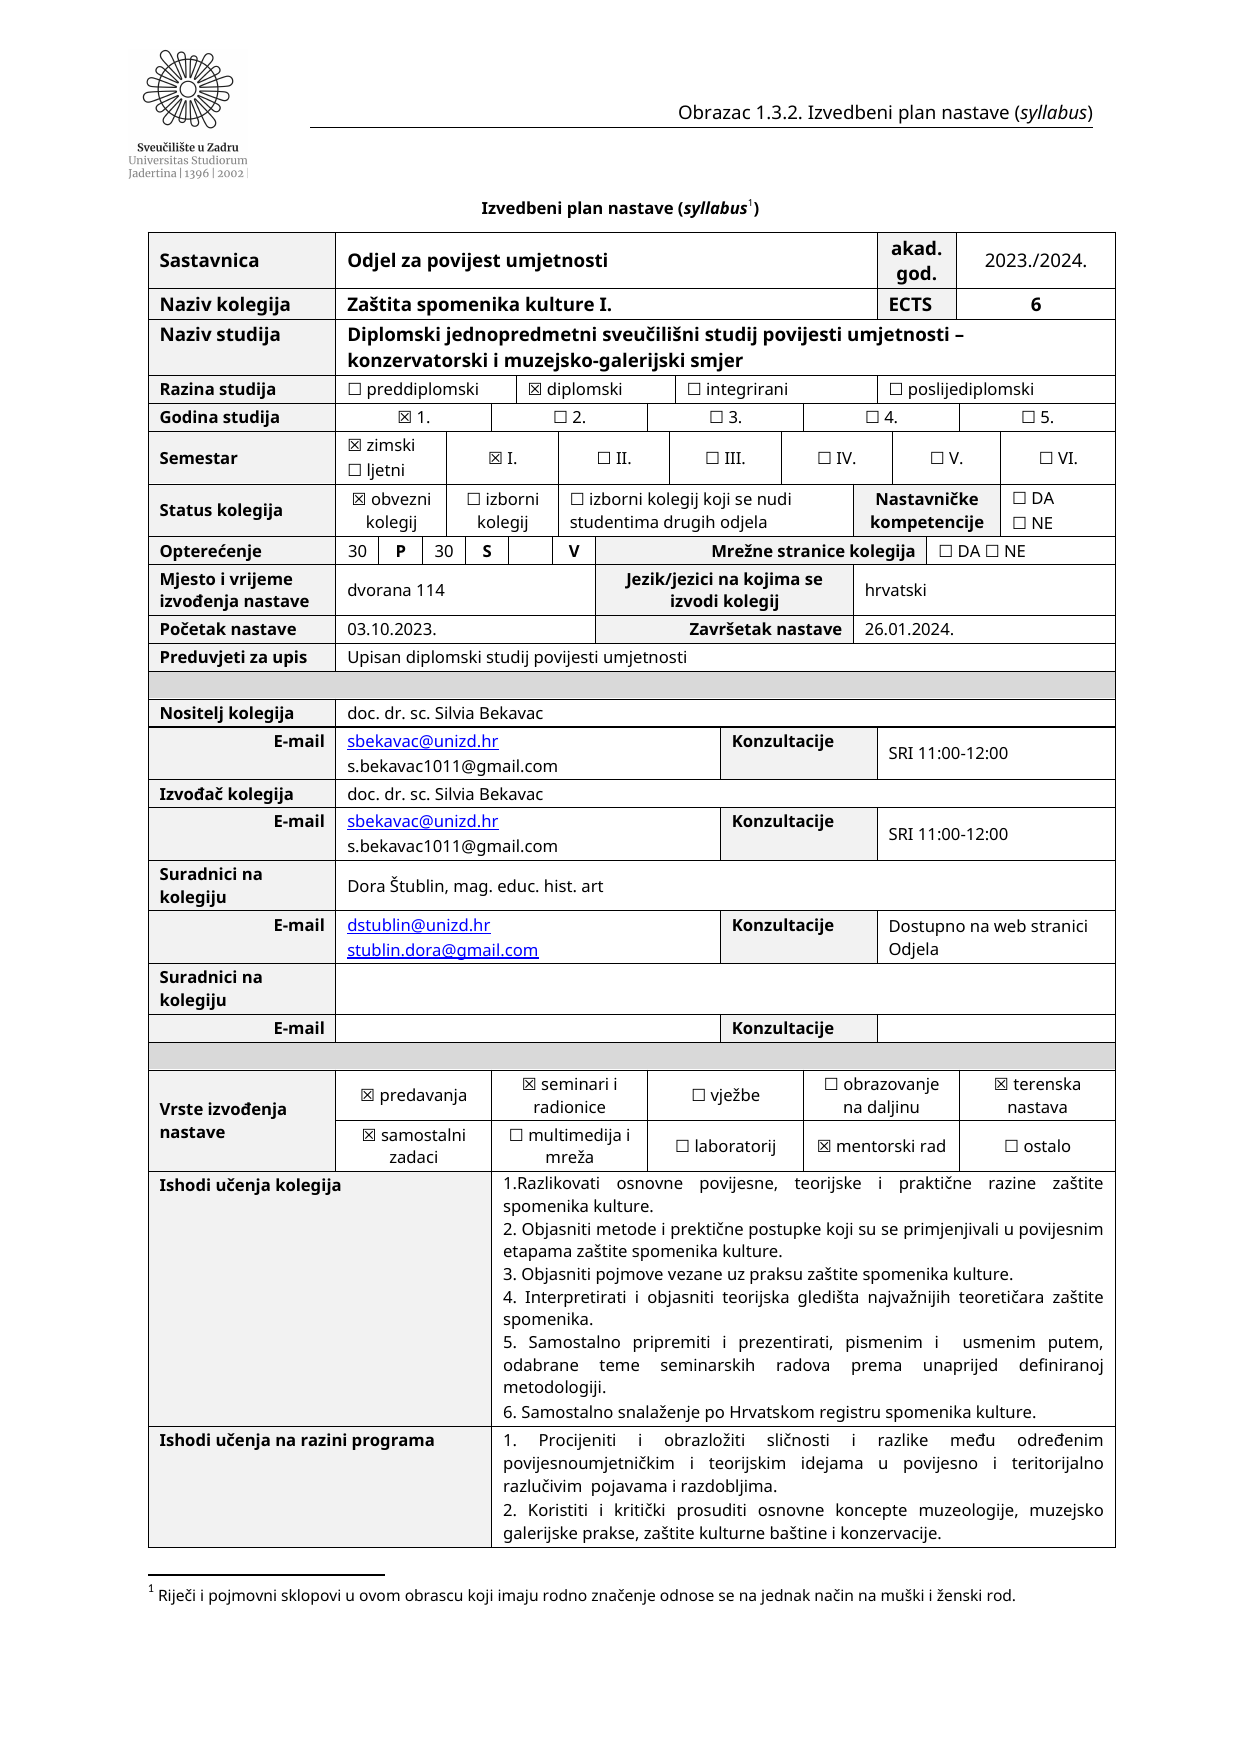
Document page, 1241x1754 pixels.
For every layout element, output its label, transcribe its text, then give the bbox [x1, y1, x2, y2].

table_cell 6 [957, 289, 1115, 319]
table_cell Konzultacije [721, 1015, 877, 1042]
table_cell 03.10.2023. [336, 616, 595, 643]
table_header Odjel za povijest umjetnosti [336, 233, 877, 288]
table_cell poslijediplomski [878, 376, 1115, 403]
table_cell [509, 537, 552, 564]
table_cell E-mail [149, 911, 335, 963]
table_cell P [379, 537, 422, 564]
table_cell Preduvjeti za upis [149, 644, 335, 671]
table_cell 30 [336, 537, 378, 564]
table_cell Opterećenje [149, 537, 335, 564]
table_cell E-mail [149, 808, 335, 860]
table_cell ostalo [960, 1121, 1115, 1171]
table_cell V. [893, 432, 1000, 483]
table_cell mentorski rad [804, 1121, 959, 1171]
table_cell E-mail [149, 728, 335, 779]
table_cell DA NE [927, 537, 1115, 564]
table_cell SRI 11:00-12:00 [878, 808, 1115, 860]
table_cell Naziv kolegija [149, 289, 335, 319]
table_cell 26.01.2024. [854, 616, 1115, 643]
table_cell izborni kolegij [447, 485, 558, 536]
table_cell terenska nastava [960, 1071, 1115, 1120]
table_cell Ishodi učenja kolegija [149, 1172, 491, 1426]
table_cell [336, 1015, 720, 1042]
table_cell Semestar [149, 432, 335, 483]
table_cell Vrste izvođenja nastave [149, 1071, 335, 1171]
table_cell laboratorij [648, 1121, 803, 1171]
table_cell 1.Razlikovati osnovne povijesne, teorijske i praktične razine zaštite spomenika kulture. 2. Objasniti metode i prektične postupke koji su se primjenjivali u povijesnim etapama zaštite spomenika kulture. 3. Objasniti pojmove vezane uz praksu zaštite spomenika kulture. 4. Interpretirati i objasniti teorijska gledišta najvažnijih teoretičara zaštite spomenika. 5. Samostalno pripremiti i prezentirati, pismenim i usmenim putem, odabrane teme seminarskih radova prema unaprijed definiranoj metodologiji. 6. Samostalno snalaženje po Hrvatskom registru spomenika kulture. [492, 1172, 1115, 1426]
table_cell zimski ljetni [336, 432, 446, 483]
table_cell Godina studija [149, 404, 335, 431]
table_cell doc. dr. sc. Silvia Bekavac [336, 780, 1115, 807]
table_header Sastavnica [149, 233, 335, 288]
table_cell 1. [336, 404, 491, 431]
table_header akad. god. [878, 233, 956, 288]
picture [128, 49, 248, 179]
table_cell multimedija i mreža [492, 1121, 647, 1171]
table_cell integrirani [676, 376, 877, 403]
table_cell Završetak nastave [596, 616, 853, 643]
table_cell doc. dr. sc. Silvia Bekavac [336, 700, 1115, 726]
table_cell Suradnici na kolegiju [149, 861, 335, 910]
table_cell 30 [423, 537, 465, 564]
table_cell obrazovanje na daljinu [804, 1071, 959, 1120]
table_cell dstublin@unizd.hr stublin.dora@gmail.com [336, 911, 720, 963]
table_cell Izvođač kolegija [149, 780, 335, 807]
table_cell dvorana 114 [336, 565, 595, 615]
table_cell Ishodi učenja na razini programa [149, 1427, 491, 1547]
table_cell SRI 11:00-12:00 [878, 728, 1115, 779]
table_cell Diplomski jednopredmetni sveučilišni studij povijesti umjetnosti – konzervatorski i muzejsko-galerijski smjer [336, 320, 1115, 375]
table_cell sbekavac@unizd.hr s.bekavac1011@gmail.com [336, 808, 720, 860]
table_cell sbekavac@unizd.hr s.bekavac1011@gmail.com [336, 728, 720, 779]
table_cell Nositelj kolegija [149, 700, 335, 726]
table_cell [149, 1043, 1115, 1069]
table_cell Konzultacije [721, 808, 877, 860]
table_cell Status kolegija [149, 485, 335, 536]
table_cell VI. [1001, 432, 1115, 483]
table_cell [149, 672, 1115, 698]
table_cell II. [559, 432, 669, 483]
table_cell Razina studija [149, 376, 335, 403]
table_cell Nastavničke kompetencije [854, 485, 1000, 536]
table_cell vježbe [648, 1071, 803, 1120]
table_cell 5. [960, 404, 1115, 431]
table_cell Zaštita spomenika kulture I. [336, 289, 877, 319]
table_cell diplomski [517, 376, 675, 403]
table_cell [878, 1015, 1115, 1042]
table_cell E-mail [149, 1015, 335, 1042]
table_cell samostalni zadaci [336, 1121, 491, 1171]
table_cell Suradnici na kolegiju [149, 964, 335, 1014]
table_cell Konzultacije [721, 728, 877, 779]
table_cell 4. [804, 404, 959, 431]
table_cell ECTS [878, 289, 956, 319]
table_cell III. [670, 432, 781, 483]
table_cell obvezni kolegij [336, 485, 446, 536]
table_header 2023./2024. [957, 233, 1115, 288]
table_cell V [553, 537, 595, 564]
table_cell 2. [492, 404, 647, 431]
table_cell hrvatski [854, 565, 1115, 615]
table_cell IV. [782, 432, 892, 483]
table_cell seminari i radionice [492, 1071, 647, 1120]
table_cell Dora Štublin, mag. educ. hist. art [336, 861, 1115, 910]
table_cell Naziv studija [149, 320, 335, 375]
table_cell I. [447, 432, 558, 483]
table_cell preddiplomski [336, 376, 516, 403]
table_cell Početak nastave [149, 616, 335, 643]
table_cell Mrežne stranice kolegija [596, 537, 926, 564]
table_cell Konzultacije [721, 911, 877, 963]
table_cell izborni kolegij koji se nudi studentima drugih odjela [559, 485, 853, 536]
text Izvedbeni plan nastave (syllabus) [148, 196, 1093, 219]
table_cell [336, 964, 1115, 1014]
table_cell S [466, 537, 508, 564]
table_cell 3. [648, 404, 803, 431]
table_cell Jezik/jezici na kojima se izvodi kolegij [596, 565, 853, 615]
table_cell Mjesto i vrijeme izvođenja nastave [149, 565, 335, 615]
table_cell predavanja [336, 1071, 491, 1120]
table_cell Dostupno na web stranici Odjela [878, 911, 1115, 963]
table_cell DA NE [1001, 485, 1115, 536]
table_cell Upisan diplomski studij povijesti umjetnosti [336, 644, 1115, 671]
